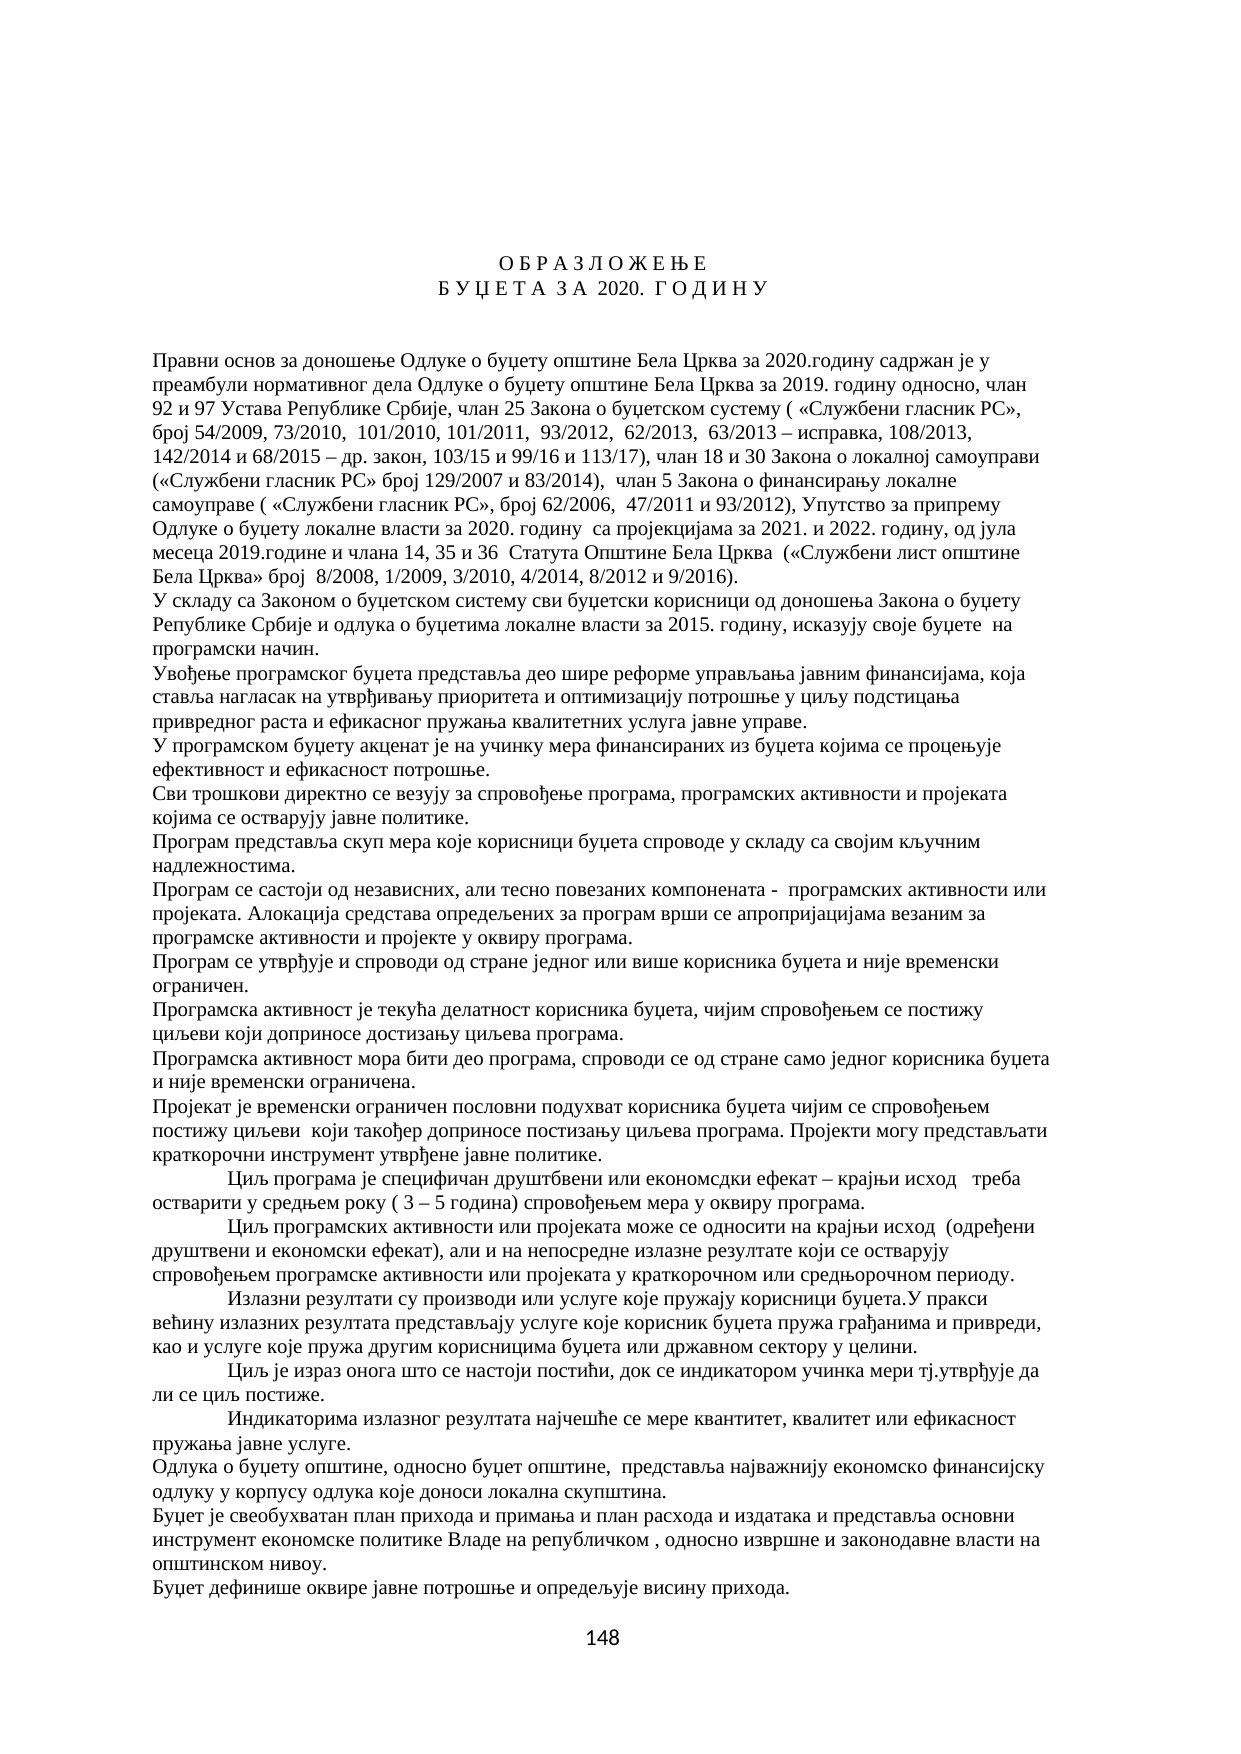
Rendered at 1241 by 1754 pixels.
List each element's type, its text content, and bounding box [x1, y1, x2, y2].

text У складу са Законом о буџетском систему сви буџетски корисници од доношења Закона о буџету Републике Србије и одлука о буџетима локалне власти за 2015. годину, исказују своје буџете на програмски начин. [152, 588, 1053, 660]
text Програмска активност мора бити део програма, спроводи се од стране само једног корисника буџета и није временски ограничена. [152, 1045, 1053, 1093]
text Одлука о буџету општине, односно буџет општине, представља најважнију економско финансијску одлуку у корпусу одлука које доноси локална скупштина. [152, 1454, 1053, 1503]
text Правни основ за доношење Одлуке о буџету општине Бела Црква за 2020.годину садржан је у преамбули нормативног дела Одлуке о буџету општине Бела Црква за 2019. годину односно, члан 92 и 97 Устава Републике Србије, члан 25 Закона о буџетском сустему ( «Службени гласник РС», број 54/2009, 73/2010, 101/2010, 101/2011, 93/2012, 62/2013, 63/2013 – исправка, 108/2013, 142/2014 и 68/2015 – др. закон, 103/15 и 99/16 и 113/17), члан 18 и 30 Закона о локалној самоуправи («Службени гласник РС» број 129/2007 и 83/2014), члан 5 Закона о финансирању локалне самоуправе ( «Службени гласник РС», број 62/2006, 47/2011 и 93/2012), Упутство за припрему Одлуке о буџету локалне власти за 2020. годину са пројекцијама за 2021. и 2022. годину, од јула месеца 2019.године и члана 14, 35 и 36 Статута Општине Бела Црква («Службени лист општине Бела Црква» број 8/2008, 1/2009, 3/2010, 4/2014, 8/2012 и 9/2016). [152, 348, 1053, 588]
text Излазни резултати су производи или услуге које пружају корисници буџета.У пракси већину излазних резултата представљају услуге које корисник буџета пружа грађанима и привреди, као и услуге које пружа другим корисницима буџета или државном сектору у целини. [152, 1286, 1053, 1358]
text Сви трошкови директно се везују за спровођење програма, програмских активности и пројеката којима се остварују јавне политике. [152, 781, 1053, 829]
text Програм се утврђује и спроводи од стране једног или више корисника буџета и није временски ограничен. [152, 949, 1053, 997]
text Циљ програма је специфичан друштбвени или економсдки ефекат – крајњи исход треба остварити у средњем року ( 3 – 5 година) спровођењем мера у оквиру програма. [152, 1166, 1053, 1214]
text Пројекат је временски ограничен пословни подухват корисника буџета чијим се спровођењем постижу циљеви који такођер доприносе постизању циљева програма. Пројекти могу представљати краткорочни инструмент утврђене јавне политике. [152, 1093, 1053, 1166]
text Индикаторима излазног резултата најчешће се мере квантитет, квалитет или ефикасност пружања јавне услуге. [152, 1406, 1053, 1454]
text Циљ програмских активности или пројеката може се односити на крајњи исход (одређени друштвени и економски ефекат), али и на непосредне излазне резултате који се остварују спровођењем програмске активности или пројеката у краткорочном или средњорочном периоду. [152, 1214, 1053, 1286]
text Увођење програмског буџета представља део шире реформе управљања јавним финансијама, која ставља нагласак на утврђивању приоритета и оптимизацију потрошње у циљу подстицања привредног раста и ефикасног пружања квалитетних услуга јавне управе. [152, 660, 1053, 733]
text Програмска активност је текућа делатност корисника буџета, чијим спровођењем се постижу циљеви који доприносе достизању циљева програма. [152, 997, 1053, 1045]
text У програмском буџету акценат је на учинку мера финансираних из буџета којима се процењује ефективност и ефикасност потрошње. [152, 733, 1053, 781]
text Циљ је израз онога што се настоји постићи, док се индикатором учинка мери тј.утврђује да ли се циљ постиже. [152, 1358, 1053, 1406]
text Буџет дефинише оквире јавне потрошње и опредељује висину прихода. [152, 1575, 1053, 1599]
text Програм представља скуп мера које корисници буџета спроводе у складу са својим кључним надлежностима. [152, 829, 1053, 877]
text Б У Џ Е Т А З А 2020. Г О Д И Н У [152, 275, 1053, 299]
text Програм се састоји од независних, али тесно повезаних компонената - програмских активности или пројеката. Алокација средстава опредељених за програм врши се апропријацијама везаним за програмске активности и пројекте у оквиру програма. [152, 877, 1053, 949]
text Буџет је свеобухватан план прихода и примања и план расхода и издатака и представља основни инструмент економске политике Владе на републичком , односно извршне и законодавне власти на општинском нивоу. [152, 1503, 1053, 1575]
text О Б Р А З Л О Ж Е Њ Е [152, 251, 1053, 275]
